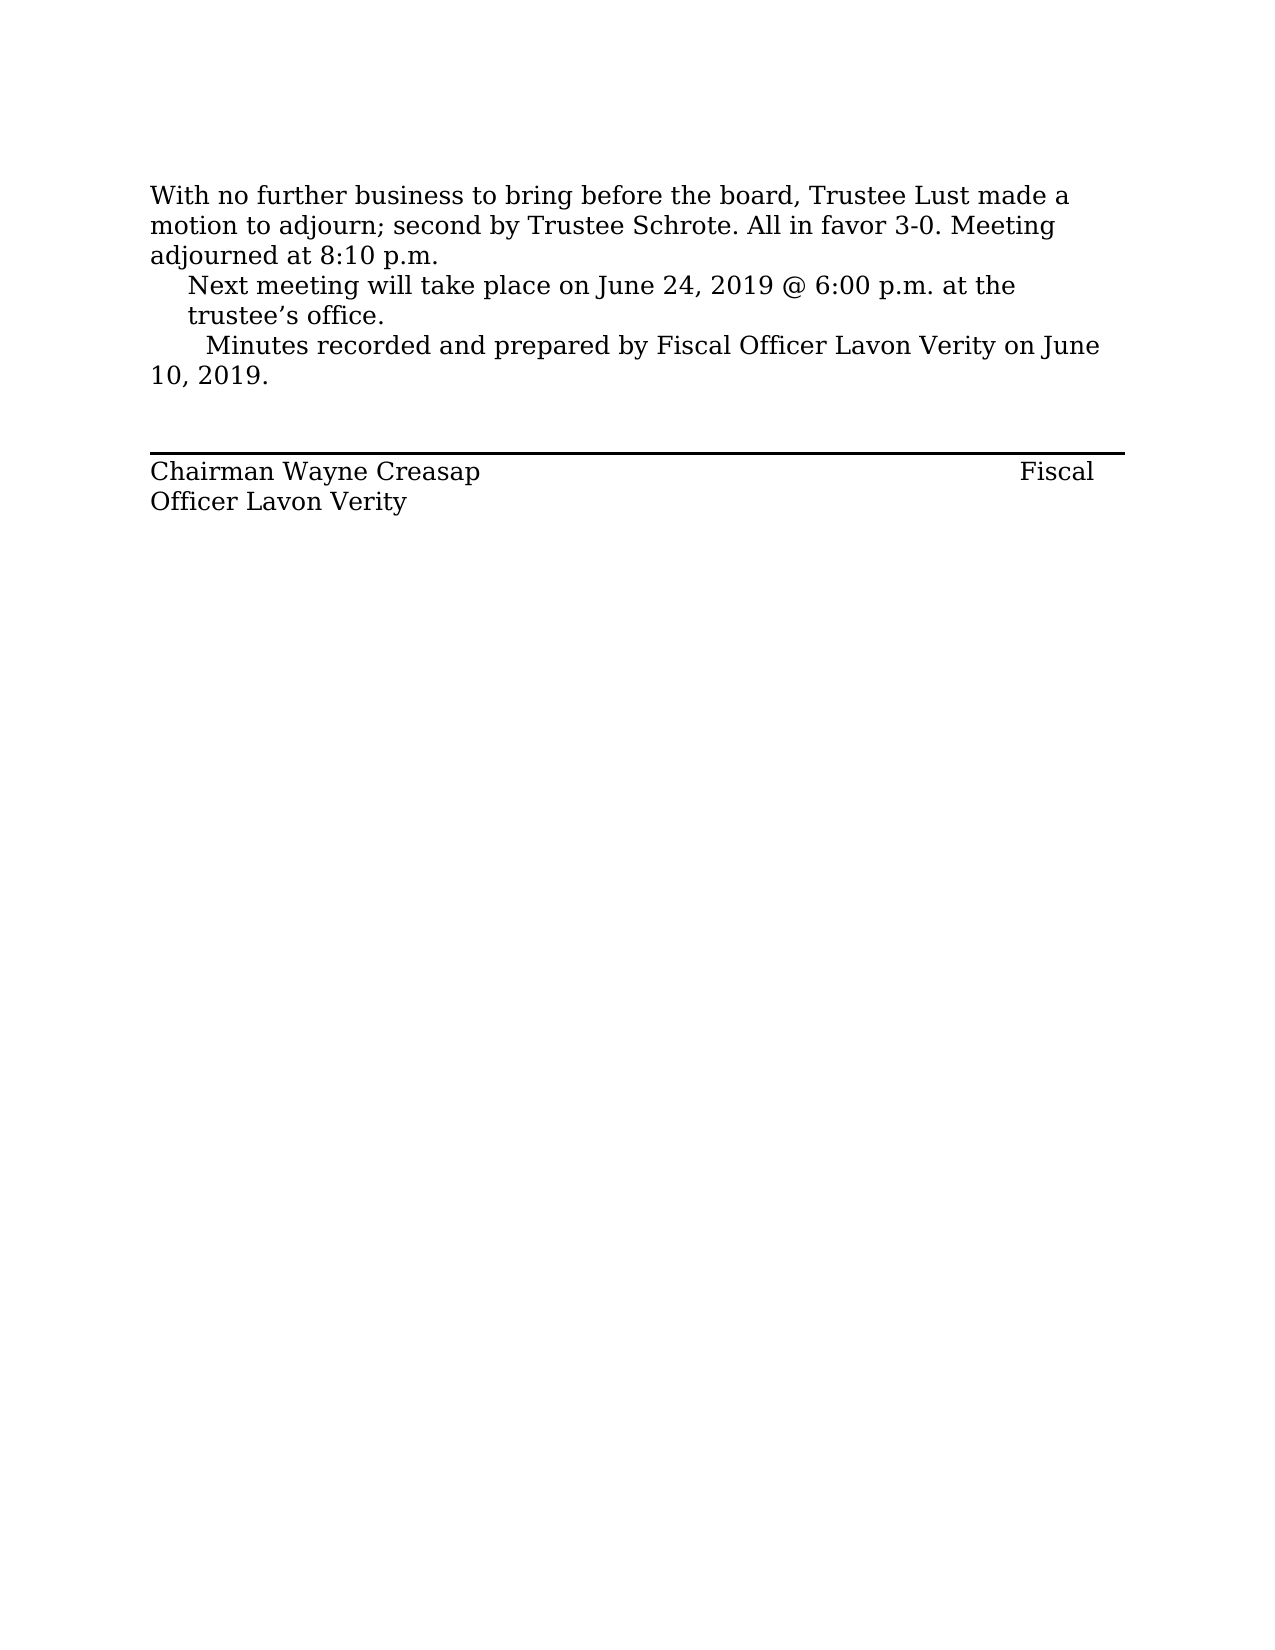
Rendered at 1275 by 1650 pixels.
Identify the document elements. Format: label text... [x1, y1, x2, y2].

text Next meeting will take place on June 24, 2019 @ 6:00 p.m. at the trustee’s office. [187, 270, 1125, 330]
text Minutes recorded and prepared by Fiscal Officer Lavon Verity on June 10, 2019. [150, 330, 1125, 390]
text With no further business to bring before the board, Trustee Lust made a motion to adjourn; second by Trustee Schrote. All in favor 3-0. Meeting adjourned at 8:10 p.m. [150, 180, 1125, 270]
text Chairman Wayne Creasap Fiscal Officer Lavon Verity [150, 455, 1125, 515]
